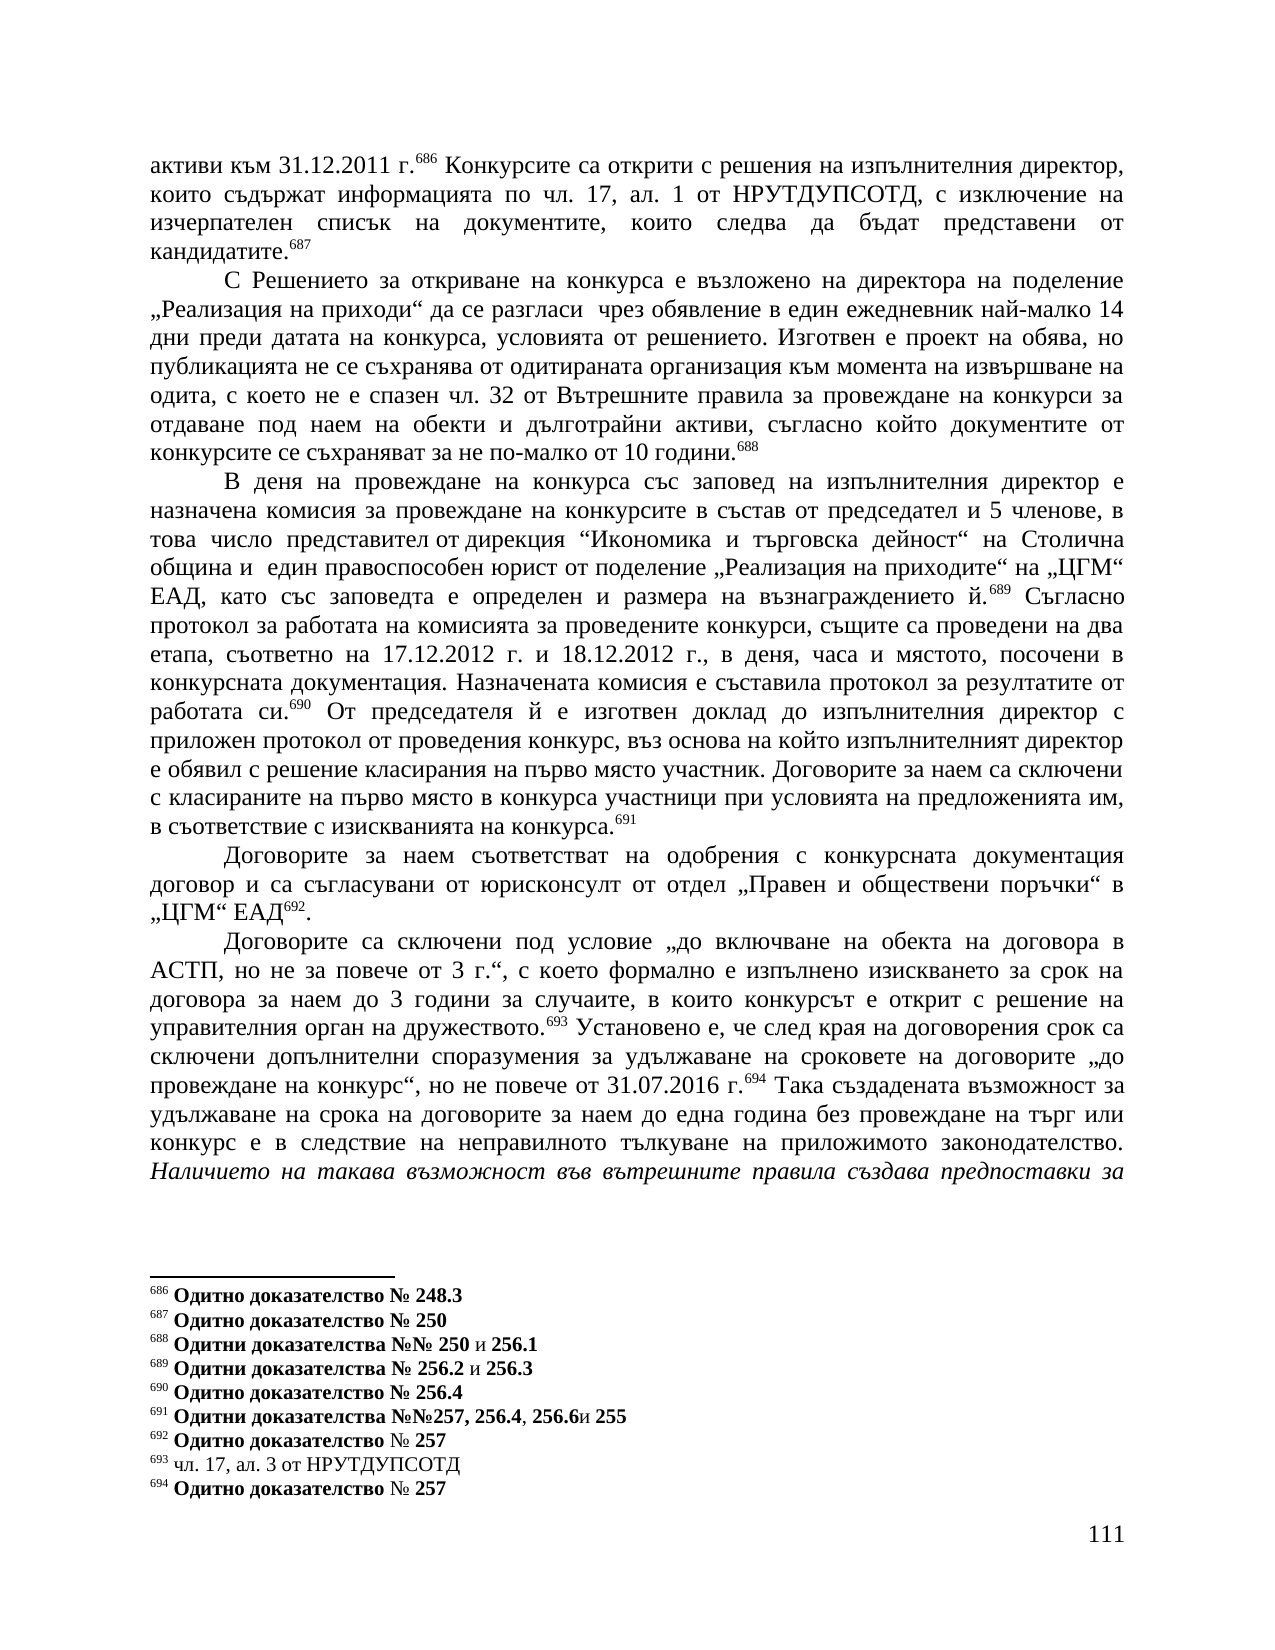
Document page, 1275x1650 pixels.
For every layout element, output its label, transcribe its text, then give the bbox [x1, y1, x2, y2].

text Договорите за наем съответстват на одобрения с конкурсната документация договор и са съгласувани от юрисконсулт от отдел „Правен и обществени поръчки“ в „ЦГМ“ ЕАД. [150, 840, 1125, 926]
text В деня на провеждане на конкурса със заповед на изпълнителния директор е назначена комисия за провеждане на конкурсите в състав от председател и 5 членове, в това число представител от дирекция “Икономика и търговска дейност“ на Столична община и един правоспособен юрист от поделение „Реализация на приходите“ на „ЦГМ“ ЕАД, като със заповедта е определен и размера на възнаграждението й. Съгласно протокол за работата на комисията за проведените конкурси, същите са проведени на два етапа, съответно на 17.12.2012 г. и 18.12.2012 г., в деня, часа и мястото, посочени в конкурсната документация. Назначената комисия е съставила протокол за резултатите от работата си. От председателя й е изготвен доклад до изпълнителния директор с приложен протокол от проведения конкурс, въз основа на който изпълнителният директор е обявил с решение класирания на първо място участник. Договорите за наем са сключени с класираните на първо място в конкурса участници при условията на предложенията им, в съответствие с изискванията на конкурса. [150, 466, 1125, 840]
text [150, 150, 1125, 265]
text С Решението за откриване на конкурса е възложено на директора на поделение „Реализация на приходи“ да се разгласи чрез обявление в един ежедневник най-малко 14 дни преди датата на конкурса, условията от решението. Изготвен е проект на обява, но публикацията не се съхранява от одитираната организация към момента на извършване на одита, с което не е спазен чл. 32 от Вътрешните правила за провеждане на конкурси за отдаване под наем на обекти и дълготрайни активи, съгласно който документите от конкурсите се съхраняват за не по-малко от 10 години. [150, 265, 1125, 466]
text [150, 926, 1125, 1214]
